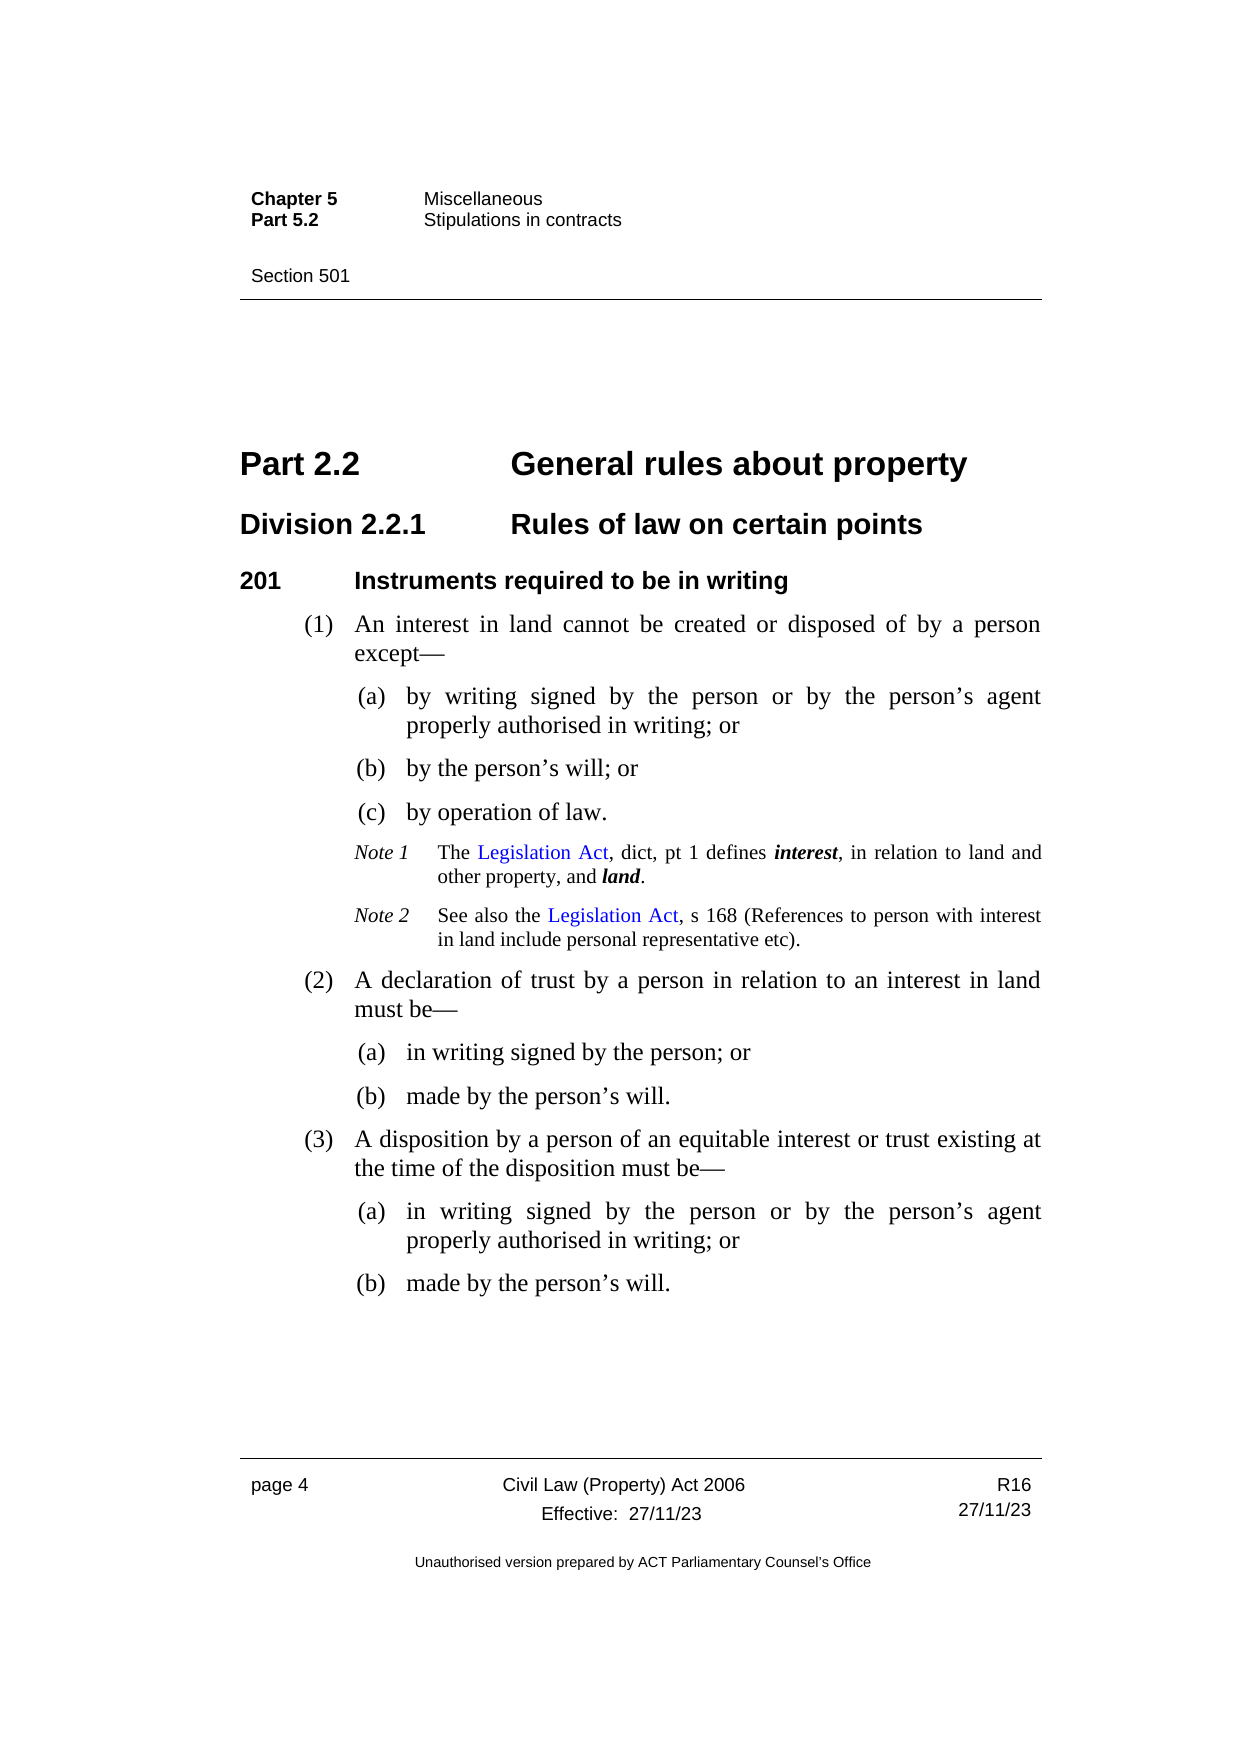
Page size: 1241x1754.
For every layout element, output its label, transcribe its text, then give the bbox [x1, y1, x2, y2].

text Note 2 See also the Legislation Act, s 168 (References to person with interest in land include personal representative etc). [354, 903, 1042, 951]
text Note 1 The Legislation Act, dict, pt 1 defines interest, in relation to land and other property, and land. [354, 840, 1042, 888]
text (b) made by the person’s will. [239, 1081, 1042, 1109]
text Part 2.2 General rules about property [239, 444, 1042, 482]
text (b) made by the person’s will. [239, 1268, 1042, 1297]
text (a) in writing signed by the person; or [239, 1037, 1042, 1066]
text (1) An interest in land cannot be created or disposed of by a person except— [239, 609, 1042, 667]
text (3) A disposition by a person of an equitable interest or trust existing at the time of the disposition must be— [239, 1124, 1042, 1182]
text (b) by the person’s will; or [239, 753, 1042, 782]
text (a) by writing signed by the person or by the person’s agent properly authorised in writing; or [239, 681, 1042, 739]
text Division 2.2.1 Rules of law on certain points [239, 507, 1042, 541]
text 201 Instruments required to be in writing [239, 566, 1042, 594]
text (2) A declaration of trust by a person in relation to an interest in land must be— [239, 965, 1042, 1023]
text (a) in writing signed by the person or by the person’s agent properly authorised in writing; or [239, 1196, 1042, 1254]
text (c) by operation of law. [239, 797, 1042, 825]
